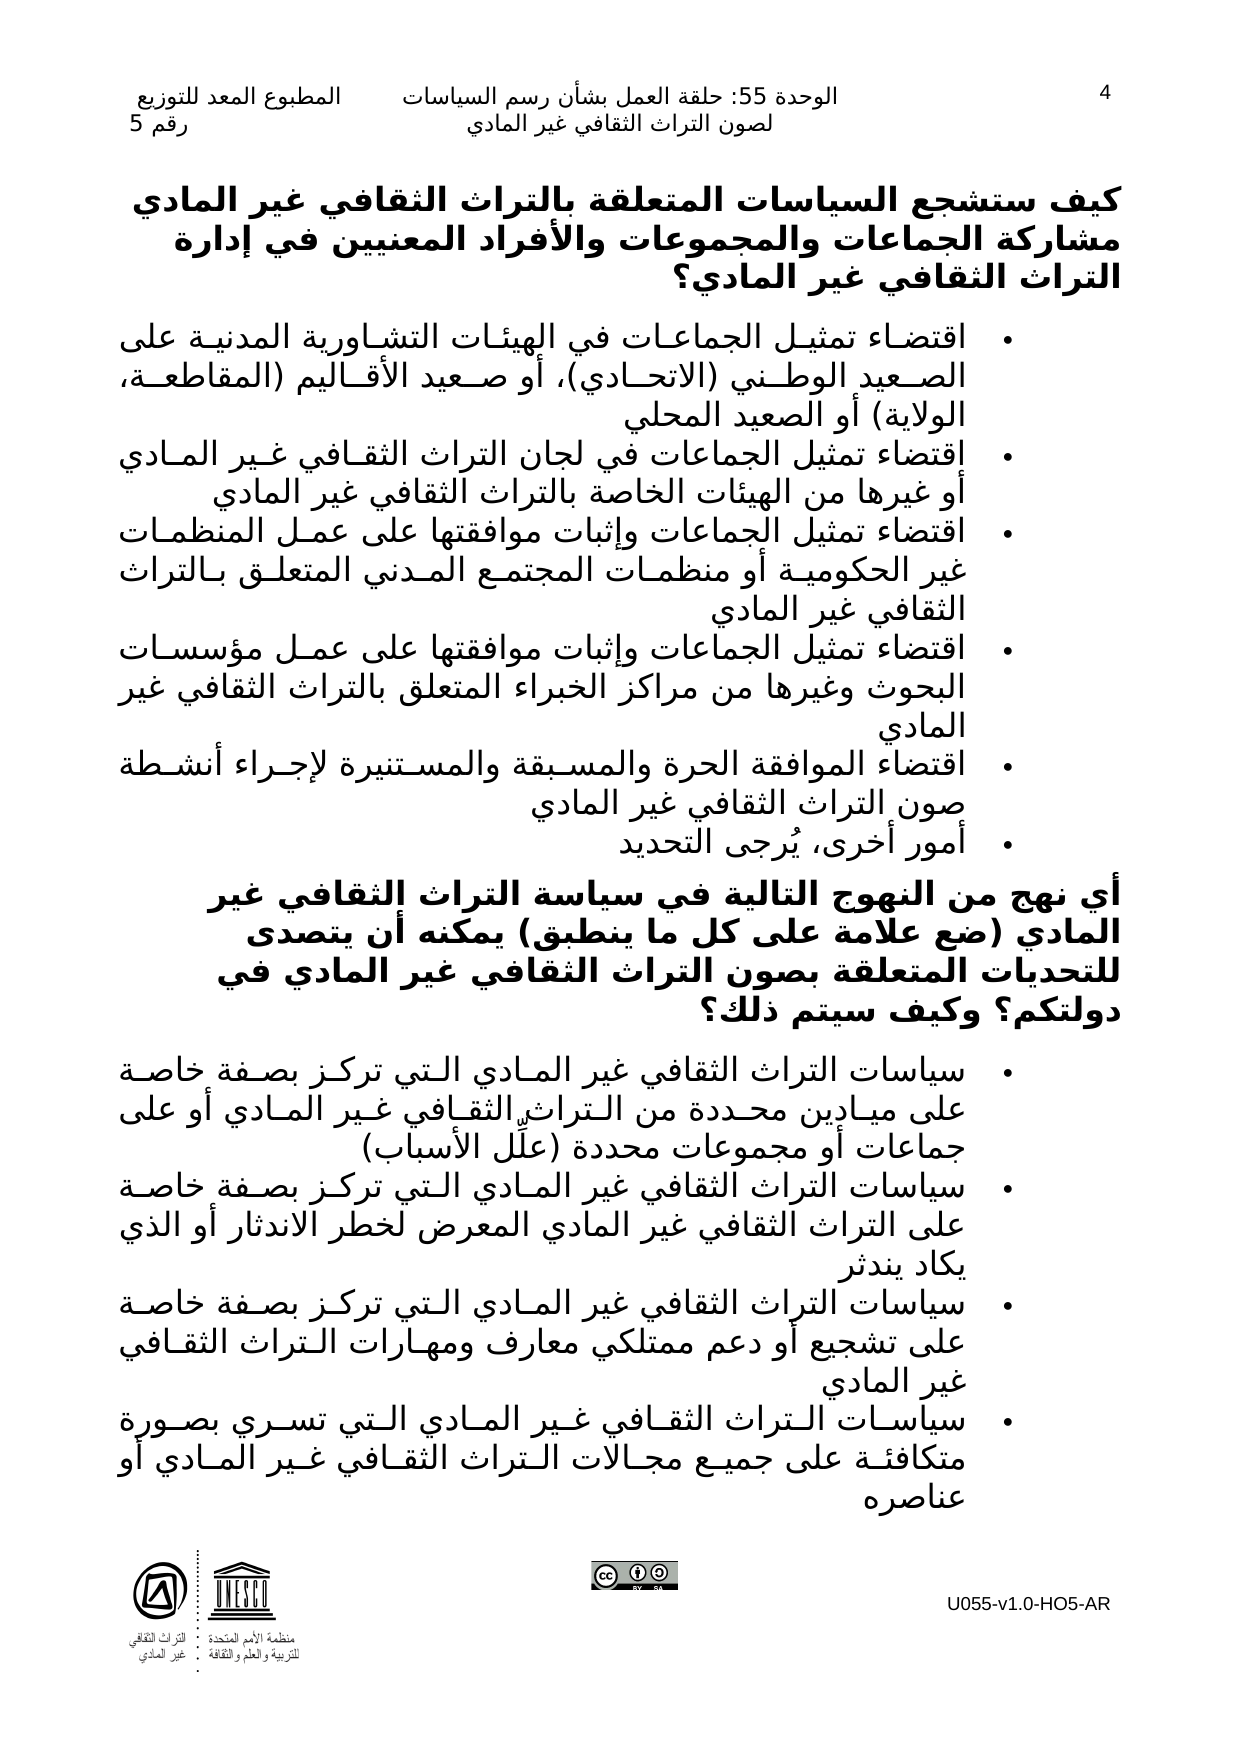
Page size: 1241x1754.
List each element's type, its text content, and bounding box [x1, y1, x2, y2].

list اقتضاء تمثيل الجماعات وإثبات موافقتها على عمل مؤسسات البحوث وغيرها من مراكز الخبراء المتعلق بالتراث الثقافي غير المادي [118, 628, 1004, 745]
list سياسات التراث الثقافي غير المادي التي تركز بصفة خاصة على التراث الثقافي غير المادي المعرض لخطر الاندثار أو الذي يكاد يندثر [118, 1167, 1004, 1283]
list أمور أخرى، يُرجى التحديد [118, 823, 1004, 861]
picture [590, 1561, 678, 1589]
list اقتضاء تمثيل الجماعات في لجان التراث الثقافي غير المادي أو غيرها من الهيئات الخاصة بالتراث الثقافي غير المادي [118, 434, 1004, 512]
list اقتضاء تمثيل الجماعات وإثبات موافقتها على عمل المنظمات غير الحكومية أو منظمات المجتمع المدني المتعلق بالتراث الثقافي غير المادي [118, 512, 1004, 628]
list اقتضاء الموافقة الحرة والمسبقة والمستنيرة لإجراء أنشطة صون التراث الثقافي غير المادي [118, 745, 1004, 823]
list اقتضاء تمثيل الجماعات في الهيئات التشاورية المدنية على الصعيد الوطني (الاتحادي)، أو صعيد الأقاليم (المقاطعة، الولاية) أو الصعيد المحلي [118, 317, 1004, 434]
list سياسات التراث الثقافي غير المادي التي تركز بصفة خاصة على تشجيع أو دعم ممتلكي معارف ومهارات التراث الثقافي غير المادي [118, 1283, 1004, 1400]
text أي نهج من النهوج التالية في سياسة التراث الثقافي غير المادي (ضع علامة على كل ما ينطبق) يمكنه أن يتصدى للتحديات المتعلقة بصون التراث الثقافي غير المادي في دولتكم؟ وكيف سيتم ذلك؟ [118, 874, 1122, 1029]
list سياسات التراث الثقافي غير المادي التي تركز بصفة خاصة على ميادين محددة من التراث الثقافي غير المادي أو على جماعات أو مجموعات محددة (علِّل الأسباب) [118, 1050, 1004, 1167]
list سياسات التراث الثقافي غير المادي التي تسري بصورة متكافئة على جميع مجالات التراث الثقافي غير المادي أو عناصره [118, 1400, 1004, 1516]
text كيف ستشجع السياسات المتعلقة بالتراث الثقافي غير المادي مشاركة الجماعات والمجموعات والأفراد المعنيين في إدارة التراث الثقافي غير المادي؟ [118, 180, 1122, 297]
picture [129, 1550, 299, 1672]
